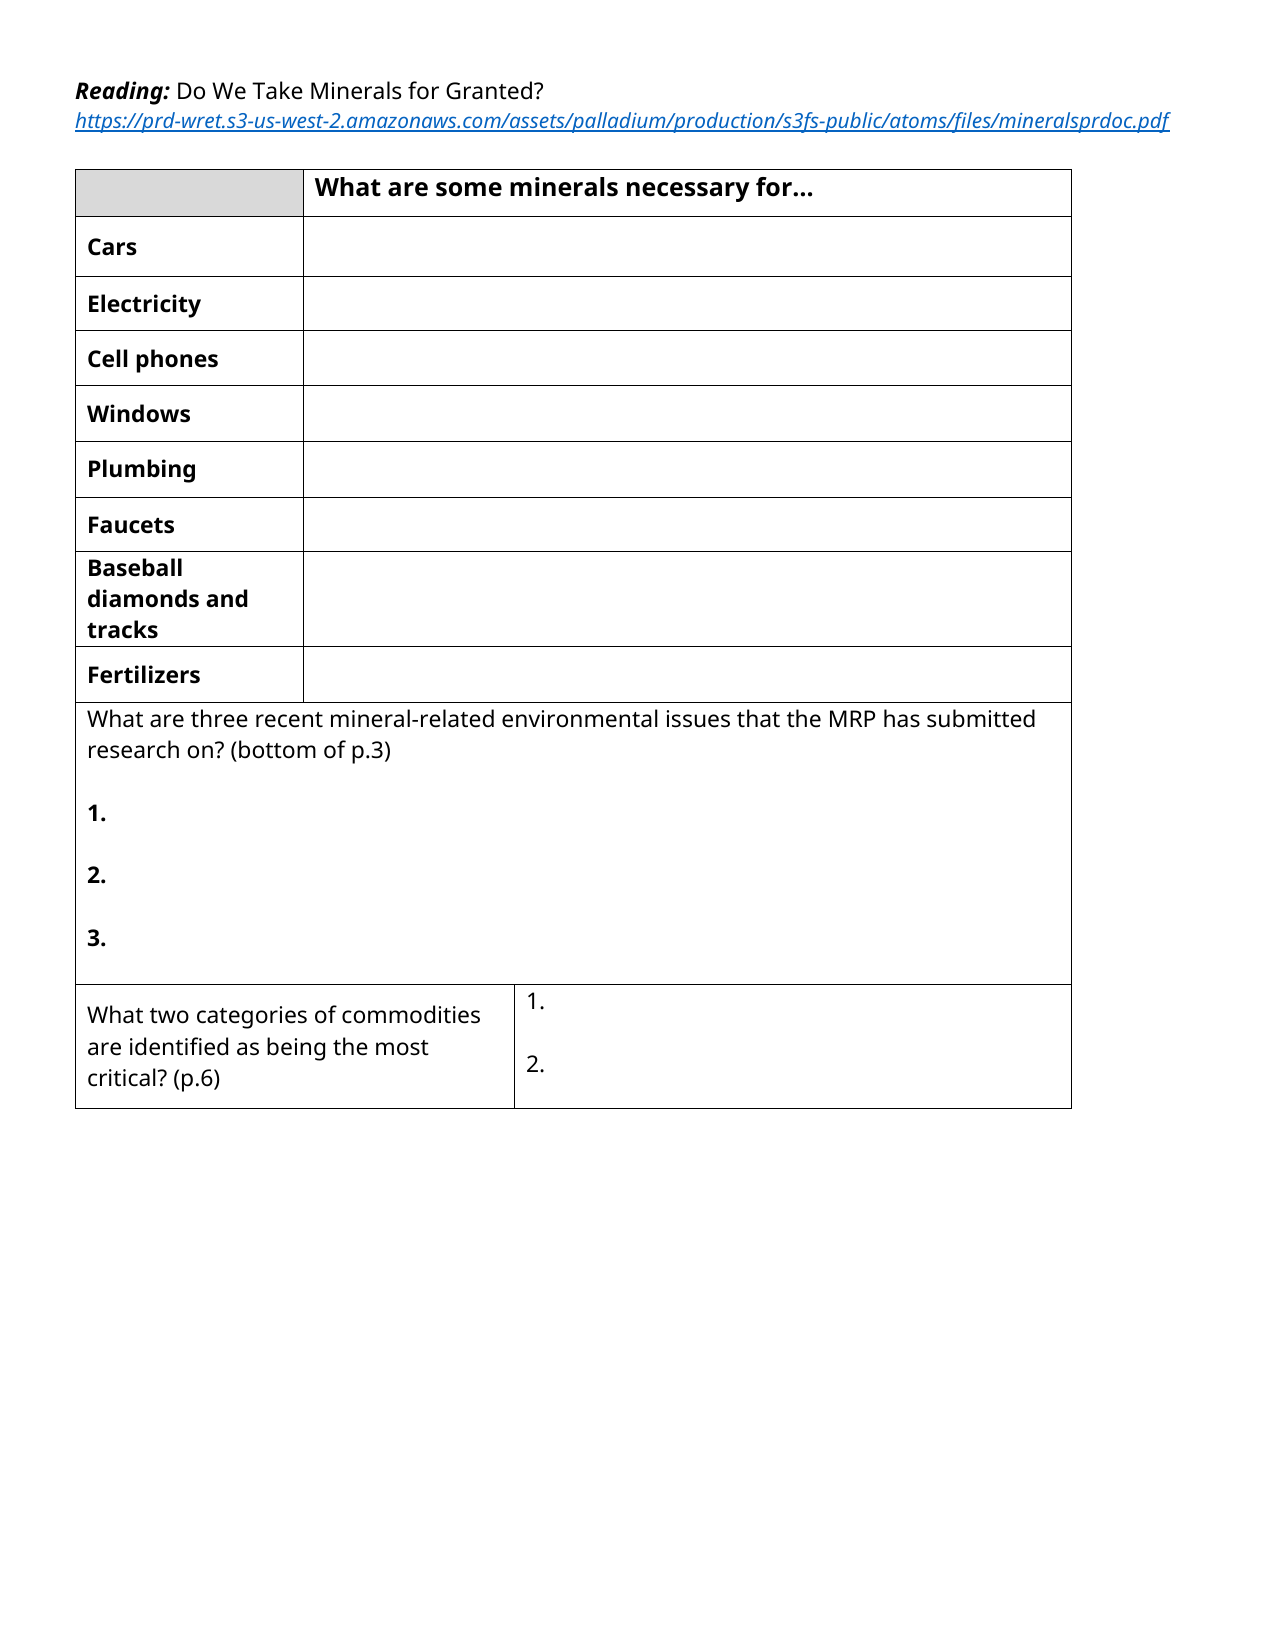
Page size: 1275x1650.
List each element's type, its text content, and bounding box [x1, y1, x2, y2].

table_cell Plumbing [76, 442, 303, 497]
table_cell [304, 331, 1071, 385]
table_cell [304, 498, 1071, 551]
table_cell [304, 552, 1071, 646]
table_cell [304, 647, 1071, 702]
table_cell [304, 386, 1071, 441]
table_cell [304, 277, 1071, 330]
table_cell 1. 2. [515, 985, 1071, 1108]
table_cell [304, 442, 1071, 497]
table_cell Cell phones [76, 331, 303, 385]
table_cell What two categories of commodities are identified as being the most critical? (p.6) [76, 985, 514, 1108]
table_cell What are three recent mineral-related environmental issues that the MRP has submitted research on? (bottom of p.3) 1. 2. 3. [76, 703, 1071, 984]
table_cell Faucets [76, 498, 303, 551]
table_cell Cars [76, 217, 303, 276]
table_header What are some minerals necessary for… [304, 170, 1071, 216]
table_cell [304, 217, 1071, 276]
table_cell Fertilizers [76, 647, 303, 702]
table_cell Windows [76, 386, 303, 441]
table_cell Electricity [76, 277, 303, 330]
table_cell Baseball diamonds and tracks [76, 552, 303, 646]
text Reading: Do We Take Minerals for Granted? https://prd-wret.s3-us-west-2.amazonaws.com/assets/palladium/production/s3fs-public/atoms/files/mineralsprdoc.pdf [75, 75, 1200, 135]
table_header [76, 170, 303, 216]
